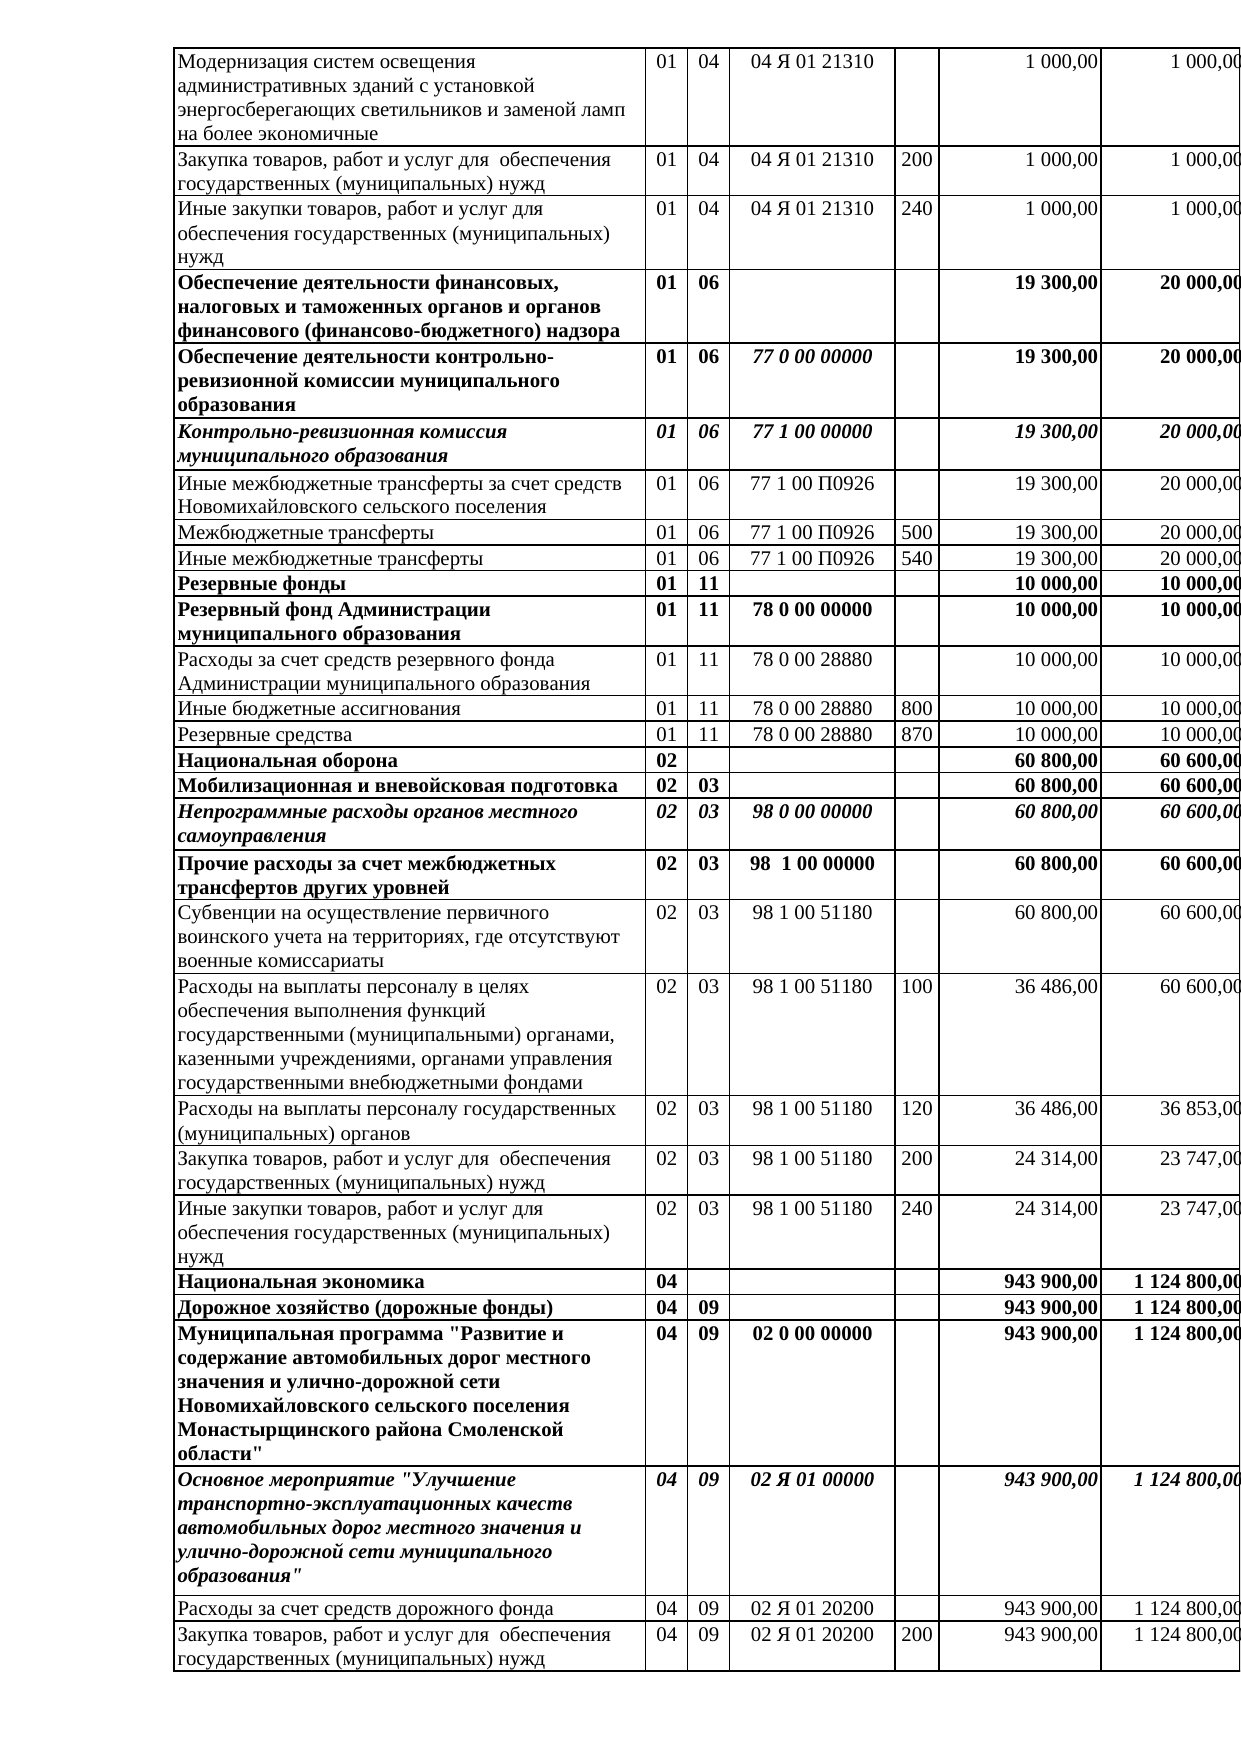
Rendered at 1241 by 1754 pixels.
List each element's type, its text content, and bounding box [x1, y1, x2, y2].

table_cell 60 800,00 [940, 799, 1100, 849]
table_cell 04 [646, 1295, 687, 1319]
table_cell Национальная оборона [175, 748, 645, 772]
table_cell 02 [646, 799, 687, 849]
table_cell 06 [688, 520, 729, 544]
table_cell 04 [688, 49, 729, 145]
table_cell 11 [688, 696, 729, 720]
table_cell 04 [688, 147, 729, 195]
table_cell 01 [646, 722, 687, 746]
table_cell [896, 900, 938, 972]
table_cell 20 000,00 [1102, 546, 1239, 570]
table_cell 500 [896, 520, 938, 544]
table_cell 78 0 00 28880 [730, 696, 894, 720]
table_cell 01 [646, 270, 687, 342]
table_cell 60 800,00 [940, 851, 1100, 899]
table_cell 943 900,00 [940, 1622, 1100, 1670]
table_cell 943 900,00 [940, 1321, 1100, 1465]
table_cell Межбюджетные трансферты [175, 520, 645, 544]
table_cell 01 [646, 597, 687, 645]
table_cell 10 000,00 [940, 647, 1100, 695]
table_cell 78 0 00 28880 [730, 647, 894, 695]
table_cell Контрольно-ревизионная комиссия муниципального образования [175, 419, 645, 469]
table_cell 1 000,00 [1102, 147, 1239, 195]
table_cell 1 000,00 [940, 147, 1100, 195]
table_cell 02 [646, 1096, 687, 1144]
table_cell Модернизация систем освещения административных зданий с установкой энергосберегающих светильников и заменой ламп на более экономичные [175, 49, 645, 145]
table_cell 10 000,00 [1102, 696, 1239, 720]
table_cell 01 [646, 546, 687, 570]
table_cell 01 [646, 471, 687, 518]
table_cell 02 [646, 900, 687, 972]
table_cell 09 [688, 1622, 729, 1670]
table_cell 19 300,00 [940, 546, 1100, 570]
table_cell [896, 1467, 938, 1594]
table_cell Обеспечение деятельности финансовых, налоговых и таможенных органов и органов финансового (финансово-бюджетного) надзора [175, 270, 645, 342]
table_cell 04 Я 01 21310 [730, 196, 894, 268]
table_cell 09 [688, 1295, 729, 1319]
table_cell [688, 1270, 729, 1293]
table_cell 02 Я 01 20200 [730, 1596, 894, 1620]
table_cell 1 124 800,00 [1102, 1321, 1239, 1465]
table_cell 02 [646, 773, 687, 797]
table_cell 943 900,00 [940, 1596, 1100, 1620]
table_cell 10 000,00 [940, 722, 1100, 746]
table_cell 60 800,00 [940, 900, 1100, 972]
table_cell 98 1 00 00000 [730, 851, 894, 899]
table_cell 100 [896, 974, 938, 1095]
table_cell 200 [896, 1622, 938, 1670]
table_cell 20 000,00 [1102, 270, 1239, 342]
table_cell Основное мероприятие "Улучшение транспортно-эксплуатационных качеств автомобильных дорог местного значения и улично-дорожной сети муниципального образования" [175, 1467, 645, 1594]
table_cell [896, 471, 938, 518]
table_cell 870 [896, 722, 938, 746]
table_cell Иные закупки товаров, работ и услуг для обеспечения государственных (муниципальных) нужд [175, 1196, 645, 1268]
table_cell 60 800,00 [940, 748, 1100, 772]
table_cell 02 0 00 00000 [730, 1321, 894, 1465]
table_cell Субвенции на осуществление первичного воинского учета на территориях, где отсутствуют военные комиссариаты [175, 900, 645, 972]
table_cell Муниципальная программа "Развитие и содержание автомобильных дорог местного значения и улично-дорожной сети Новомихайловского сельского поселения Монастырщинского района Смоленской области" [175, 1321, 645, 1465]
table_cell Иные межбюджетные трансферты за счет средств Новомихайловского сельского поселения [175, 471, 645, 518]
table_cell 11 [688, 647, 729, 695]
table_cell 01 [646, 647, 687, 695]
table_cell 78 0 00 00000 [730, 597, 894, 645]
table_cell 20 000,00 [1102, 344, 1239, 417]
table_cell 10 000,00 [1102, 571, 1239, 595]
table_cell 36 853,00 [1102, 1096, 1239, 1144]
table_cell [896, 851, 938, 899]
table_cell 01 [646, 49, 687, 145]
table_cell 120 [896, 1096, 938, 1144]
table_cell 98 1 00 51180 [730, 1146, 894, 1194]
table_cell 60 600,00 [1102, 851, 1239, 899]
table_cell 200 [896, 1146, 938, 1194]
table_cell 1 000,00 [940, 196, 1100, 268]
table_cell 01 [646, 147, 687, 195]
table_cell 01 [646, 196, 687, 268]
table_cell Иные закупки товаров, работ и услуг для обеспечения государственных (муниципальных) нужд [175, 196, 645, 268]
table_cell 1 124 800,00 [1102, 1596, 1239, 1620]
table_cell 1 124 800,00 [1102, 1295, 1239, 1319]
table_cell 01 [646, 344, 687, 417]
table_cell 02 [646, 1196, 687, 1268]
table_cell 60 600,00 [1102, 773, 1239, 797]
table_cell Национальная экономика [175, 1270, 645, 1293]
table_cell 09 [688, 1467, 729, 1594]
table_cell 60 800,00 [940, 773, 1100, 797]
table_cell 240 [896, 196, 938, 268]
table_cell 03 [688, 799, 729, 849]
table_cell 04 Я 01 21310 [730, 147, 894, 195]
table_cell 60 600,00 [1102, 900, 1239, 972]
table_cell 04 [646, 1321, 687, 1465]
table_cell 77 1 00 П0926 [730, 471, 894, 518]
table_cell 24 314,00 [940, 1146, 1100, 1194]
table_cell 06 [688, 270, 729, 342]
table_cell 1 000,00 [940, 49, 1100, 145]
table_cell 03 [688, 1096, 729, 1144]
table_cell [896, 1295, 938, 1319]
table_cell 01 [646, 571, 687, 595]
table_cell 09 [688, 1596, 729, 1620]
table_cell 02 [646, 1146, 687, 1194]
table_cell 23 747,00 [1102, 1146, 1239, 1194]
table_cell 943 900,00 [940, 1295, 1100, 1319]
table_cell 10 000,00 [1102, 597, 1239, 645]
table_cell 943 900,00 [940, 1467, 1100, 1594]
table_cell 20 000,00 [1102, 520, 1239, 544]
table_cell 03 [688, 773, 729, 797]
table_cell 19 300,00 [940, 419, 1100, 469]
table_cell Расходы за счет средств дорожного фонда [175, 1596, 645, 1620]
table_cell 24 314,00 [940, 1196, 1100, 1268]
table_cell 02 Я 01 00000 [730, 1467, 894, 1594]
table_cell 01 [646, 419, 687, 469]
table_cell 04 [646, 1622, 687, 1670]
table_cell Непрограммные расходы органов местного самоуправления [175, 799, 645, 849]
table_cell Резервные фонды [175, 571, 645, 595]
table_cell 98 1 00 51180 [730, 974, 894, 1095]
table_cell Прочие расходы за счет межбюджетных трансфертов других уровней [175, 851, 645, 899]
table_cell 09 [688, 1321, 729, 1465]
table_cell Расходы на выплаты персоналу государственных (муниципальных) органов [175, 1096, 645, 1144]
table_cell 240 [896, 1196, 938, 1268]
table_cell 78 0 00 28880 [730, 722, 894, 746]
table_cell Дорожное хозяйство (дорожные фонды) [175, 1295, 645, 1319]
table_cell 23 747,00 [1102, 1196, 1239, 1268]
table_cell 98 1 00 51180 [730, 900, 894, 972]
table_cell Обеспечение деятельности контрольно-ревизионной комиссии муниципального образования [175, 344, 645, 417]
table_cell 06 [688, 546, 729, 570]
table_cell [730, 270, 894, 342]
table_cell 77 1 00 П0926 [730, 520, 894, 544]
table_cell [896, 597, 938, 645]
table_cell 02 [646, 974, 687, 1095]
table_cell 03 [688, 851, 729, 899]
table_cell [896, 799, 938, 849]
table_cell 04 [688, 196, 729, 268]
table_cell [896, 49, 938, 145]
table_cell 77 0 00 00000 [730, 344, 894, 417]
table_cell 11 [688, 597, 729, 645]
table_cell 77 1 00 00000 [730, 419, 894, 469]
table_cell 19 300,00 [940, 471, 1100, 518]
table_cell [896, 647, 938, 695]
table_cell Расходы на выплаты персоналу в целях обеспечения выполнения функций государственными (муниципальными) органами, казенными учреждениями, органами управления государственными внебюджетными фондами [175, 974, 645, 1095]
table_cell 1 000,00 [1102, 196, 1239, 268]
table_cell 19 300,00 [940, 520, 1100, 544]
table_cell 20 000,00 [1102, 419, 1239, 469]
table_cell 01 [646, 520, 687, 544]
table_cell 60 600,00 [1102, 799, 1239, 849]
table_cell Закупка товаров, работ и услуг для обеспечения государственных (муниципальных) нужд [175, 1622, 645, 1670]
table_cell 60 600,00 [1102, 748, 1239, 772]
table_cell [896, 1596, 938, 1620]
table_cell 19 300,00 [940, 270, 1100, 342]
table_cell 01 [646, 696, 687, 720]
table_cell 10 000,00 [1102, 647, 1239, 695]
table_cell 04 [646, 1596, 687, 1620]
table_cell 943 900,00 [940, 1270, 1100, 1293]
table_cell Иные межбюджетные трансферты [175, 546, 645, 570]
table_cell [730, 1270, 894, 1293]
table_cell 1 000,00 [1102, 49, 1239, 145]
table_cell 06 [688, 344, 729, 417]
table_cell 11 [688, 571, 729, 595]
table_cell 36 486,00 [940, 974, 1100, 1095]
table_cell 10 000,00 [1102, 722, 1239, 746]
table_cell 60 600,00 [1102, 974, 1239, 1095]
table_cell 02 [646, 748, 687, 772]
table_cell 03 [688, 974, 729, 1095]
table_cell [730, 1295, 894, 1319]
table_cell Резервные средства [175, 722, 645, 746]
table_cell 20 000,00 [1102, 471, 1239, 518]
table_cell 1 124 800,00 [1102, 1622, 1239, 1670]
table_cell 36 486,00 [940, 1096, 1100, 1144]
table_cell 800 [896, 696, 938, 720]
table_cell [896, 773, 938, 797]
table_cell 04 [646, 1467, 687, 1594]
table_cell 98 0 00 00000 [730, 799, 894, 849]
table_cell [896, 1321, 938, 1465]
table_cell Закупка товаров, работ и услуг для обеспечения государственных (муниципальных) нужд [175, 147, 645, 195]
table_cell 77 1 00 П0926 [730, 546, 894, 570]
table_cell 02 [646, 851, 687, 899]
table_cell Закупка товаров, работ и услуг для обеспечения государственных (муниципальных) нужд [175, 1146, 645, 1194]
table_cell 06 [688, 471, 729, 518]
table_cell 1 124 800,00 [1102, 1467, 1239, 1594]
table_cell 03 [688, 1146, 729, 1194]
table_cell 10 000,00 [940, 597, 1100, 645]
table_cell [896, 748, 938, 772]
table_cell 10 000,00 [940, 571, 1100, 595]
table_cell 04 Я 01 21310 [730, 49, 894, 145]
table_cell [896, 419, 938, 469]
table_cell [688, 748, 729, 772]
table_cell [896, 344, 938, 417]
table_cell [896, 1270, 938, 1293]
table_cell Расходы за счет средств резервного фонда Администрации муниципального образования [175, 647, 645, 695]
table_cell [730, 571, 894, 595]
table_cell 11 [688, 722, 729, 746]
table_cell 1 124 800,00 [1102, 1270, 1239, 1293]
table_cell [896, 270, 938, 342]
table_cell Мобилизационная и вневойсковая подготовка [175, 773, 645, 797]
table_cell 03 [688, 1196, 729, 1268]
table_cell [730, 748, 894, 772]
table_cell 04 [646, 1270, 687, 1293]
table_cell 540 [896, 546, 938, 570]
table_cell 19 300,00 [940, 344, 1100, 417]
table_cell Иные бюджетные ассигнования [175, 696, 645, 720]
table_cell 98 1 00 51180 [730, 1196, 894, 1268]
table_cell 200 [896, 147, 938, 195]
table_cell Резервный фонд Администрации муниципального образования [175, 597, 645, 645]
table_cell [896, 571, 938, 595]
table_cell 03 [688, 900, 729, 972]
table_cell [730, 773, 894, 797]
table_cell 02 Я 01 20200 [730, 1622, 894, 1670]
table_cell 06 [688, 419, 729, 469]
table_cell 10 000,00 [940, 696, 1100, 720]
table_cell 98 1 00 51180 [730, 1096, 894, 1144]
